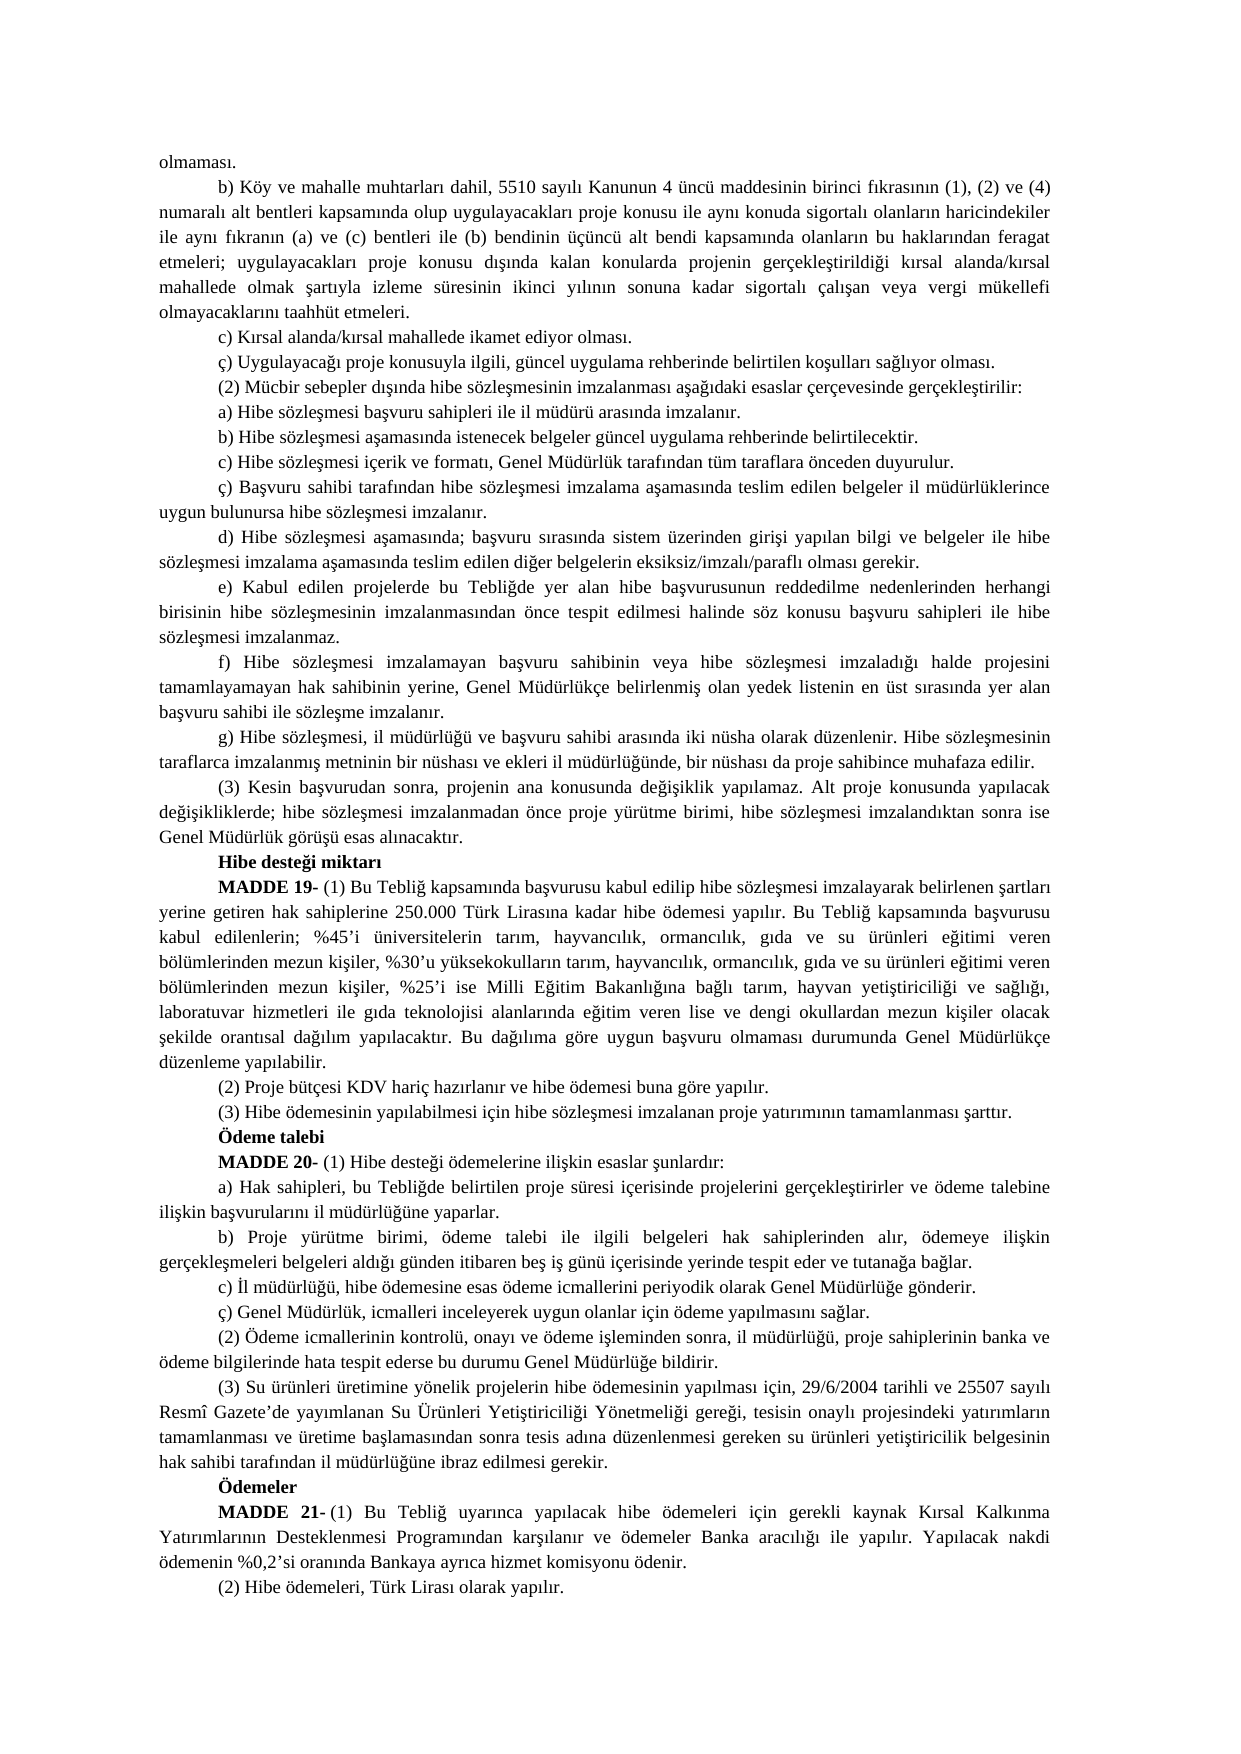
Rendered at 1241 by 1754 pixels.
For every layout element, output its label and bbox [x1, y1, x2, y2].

table_cell [148, 148, 1063, 1598]
